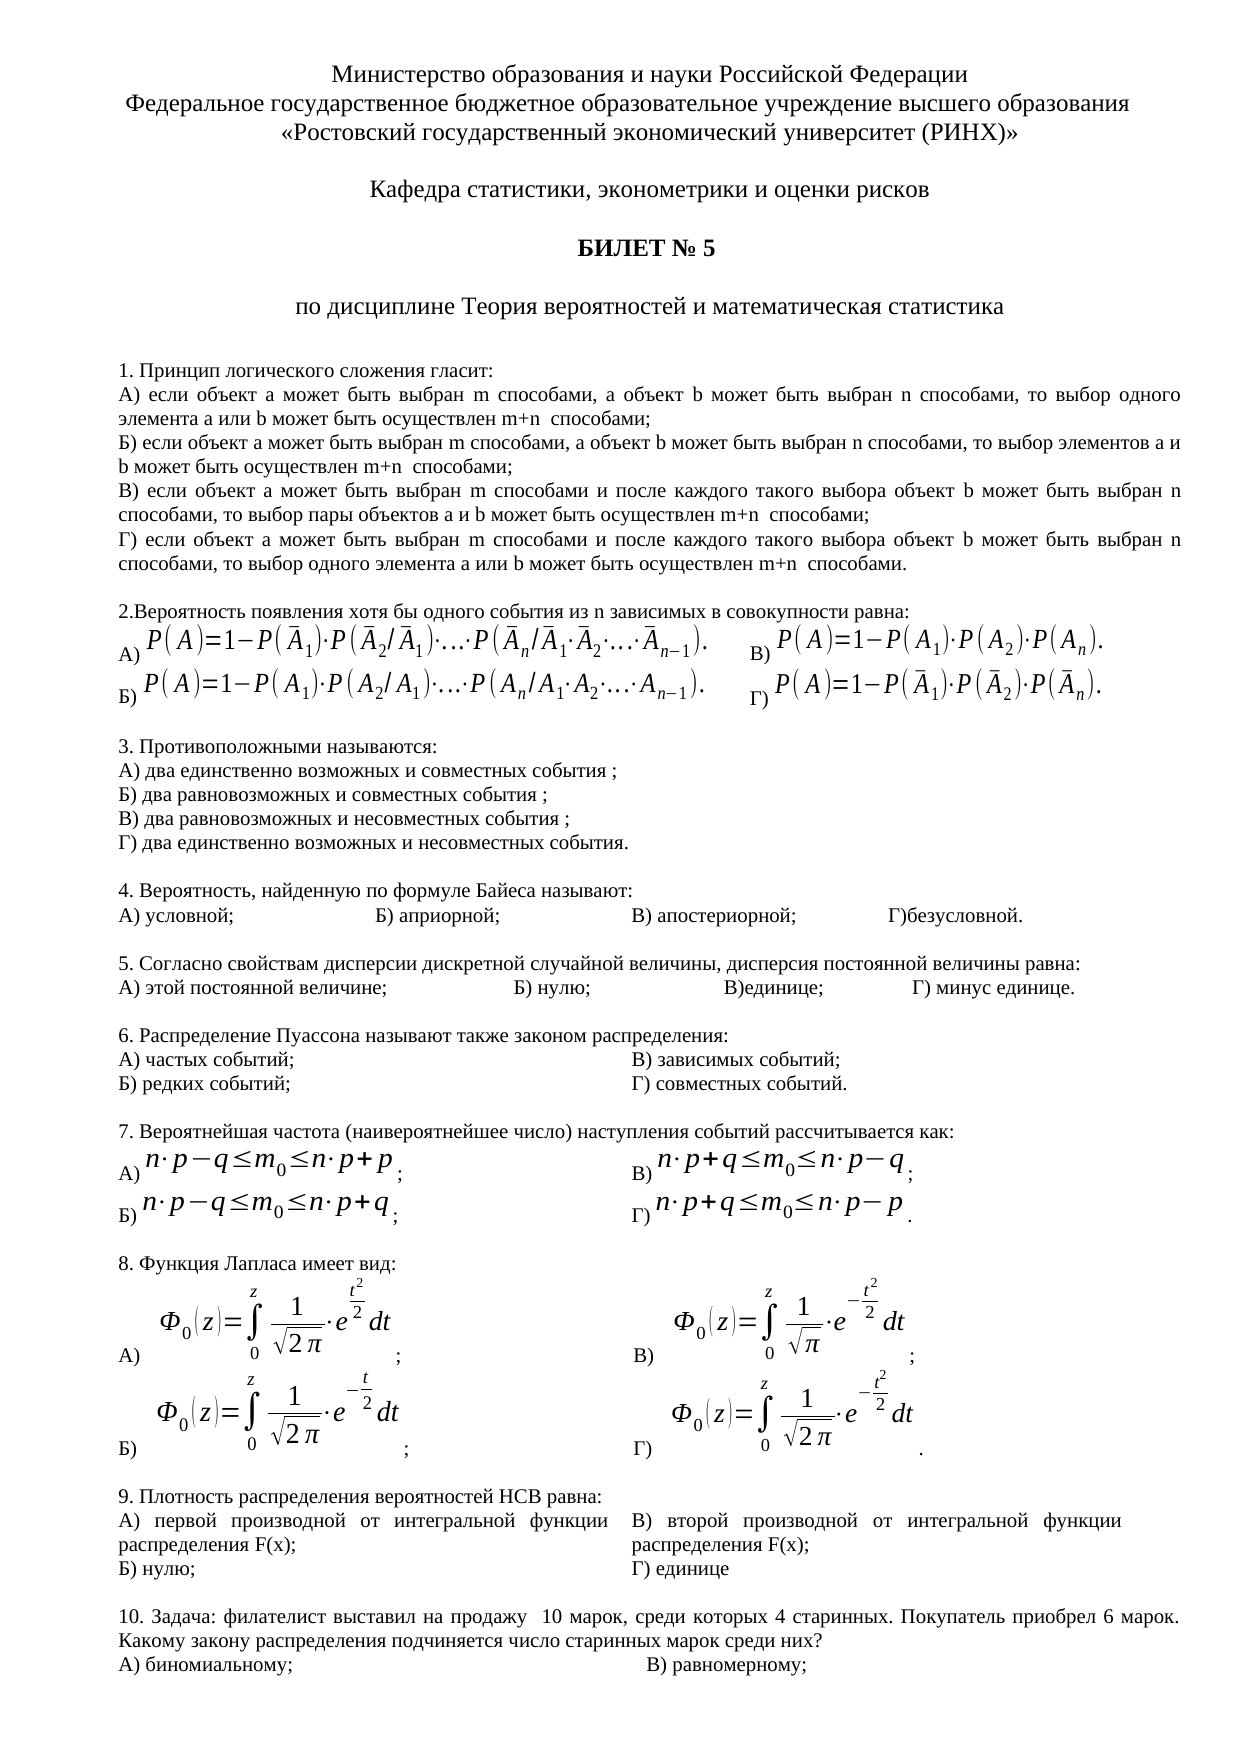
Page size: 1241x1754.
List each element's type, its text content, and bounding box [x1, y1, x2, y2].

text 8. Функция Лапласа имеет вид: [118, 1251, 1181, 1275]
table_header В) второй производной от интегральной функции распределения F(x); [620, 1508, 1133, 1556]
table_cell Б) ; [107, 1185, 620, 1227]
table_header А) условной; [107, 903, 363, 927]
text 1. Принцип логического сложения гласит: [118, 358, 1181, 382]
text А) два единственно возможных и совместных события ; [118, 758, 1181, 782]
table_header А) этой постоянной величине; [107, 975, 502, 999]
table_cell Г) совместных событий. [620, 1071, 1133, 1095]
table_header А) частых событий; [107, 1047, 620, 1071]
text Кафедра статистики, эконометрики и оценки рисков [118, 174, 1181, 203]
text А) если объект а может быть выбран m способами, а объект b может быть выбран n способами, то выбор одного элемента а или b может быть осуществлен m+n способами; [118, 382, 1181, 430]
table_cell Б) редких событий; [107, 1071, 620, 1095]
table_header А) ; [107, 1143, 620, 1185]
text 9. Плотность распределения вероятностей НСВ равна: [118, 1484, 1181, 1508]
table_header Б) априорной; [364, 903, 620, 927]
table_header А) первой производной от интегральной функции распределения F(x); [107, 1508, 620, 1556]
text 4. Вероятность, найденную по формуле Байеса называют: [118, 878, 1181, 902]
table_header В) ; [622, 1275, 1137, 1367]
text БИЛЕТ № 5 [118, 233, 1181, 262]
table_cell Г) . [620, 1185, 1133, 1227]
text Федеральное государственное бюджетное образовательное учреждение высшего образования [74, 88, 1181, 117]
text Г) если объект а может быть выбран m способами и после каждого такого выбора объект b может быть выбран n способами, то выбор одного элемента а или b может быть осуществлен m+n способами. [118, 526, 1181, 574]
text Г) два единственно возможных и несовместных события. [118, 830, 1181, 854]
text 10. Задача: филателист выставил на продажу 10 марок, среди которых 4 старинных. Покупатель приобрел 6 марок. Какому закону распределения подчиняется число старинных марок среди них? [118, 1604, 1181, 1652]
table_header В)единице; [712, 975, 901, 999]
table_cell Г) [738, 666, 1133, 710]
table_header Б) нулю; [502, 975, 712, 999]
text 6. Распределение Пуассона называют также законом распределения: [118, 1023, 1181, 1047]
table_header Г)безусловной. [877, 903, 1133, 927]
text 7. Вероятнейшая частота (наивероятнейшее число) наступления событий рассчитывается как: [118, 1119, 1181, 1143]
text «Ростовский государственный экономический университет (РИНХ)» [118, 117, 1181, 145]
table_header В) апостериорной; [620, 903, 877, 927]
table_header В) [738, 623, 1133, 666]
table_cell Б) нулю; [107, 1556, 620, 1580]
text 5. Согласно свойствам дисперсии дискретной случайной величины, дисперсия постоянной величины равна: [118, 951, 1181, 975]
table_cell Б) ; [107, 1368, 622, 1459]
text В) два равновозможных и несовместных события ; [118, 806, 1181, 830]
table_header Г) минус единице. [901, 975, 1133, 999]
table_header А) [107, 623, 738, 666]
text Министерство образования и науки Российской Федерации [118, 59, 1181, 88]
table_header В) равномерному; [635, 1652, 1133, 1676]
table_header А) биномиальному; [107, 1652, 635, 1676]
table_cell Г) . [622, 1368, 1137, 1459]
text 3. Противоположными называются: [118, 734, 1181, 758]
text Б) два равновозможных и совместных события ; [118, 782, 1181, 806]
table_header В) зависимых событий; [620, 1047, 1133, 1071]
text В) если объект а может быть выбран m способами и после каждого такого выбора объект b может быть выбран n способами, то выбор пары объектов а и b может быть осуществлен m+n способами; [118, 478, 1181, 526]
table_header В) ; [620, 1143, 1133, 1185]
text 2.Вероятность появления хотя бы одного события из n зависимых в совокупности равна: [118, 599, 1181, 623]
table_header А) ; [107, 1275, 622, 1367]
table_cell Б) [107, 666, 738, 710]
table_cell Г) единице [620, 1556, 1133, 1580]
text Б) если объект а может быть выбран m способами, а объект b может быть выбран n способами, то выбор элементов а и b может быть осуществлен m+n способами; [118, 430, 1181, 478]
text по дисциплине Теория вероятностей и математическая статистика [118, 291, 1181, 319]
